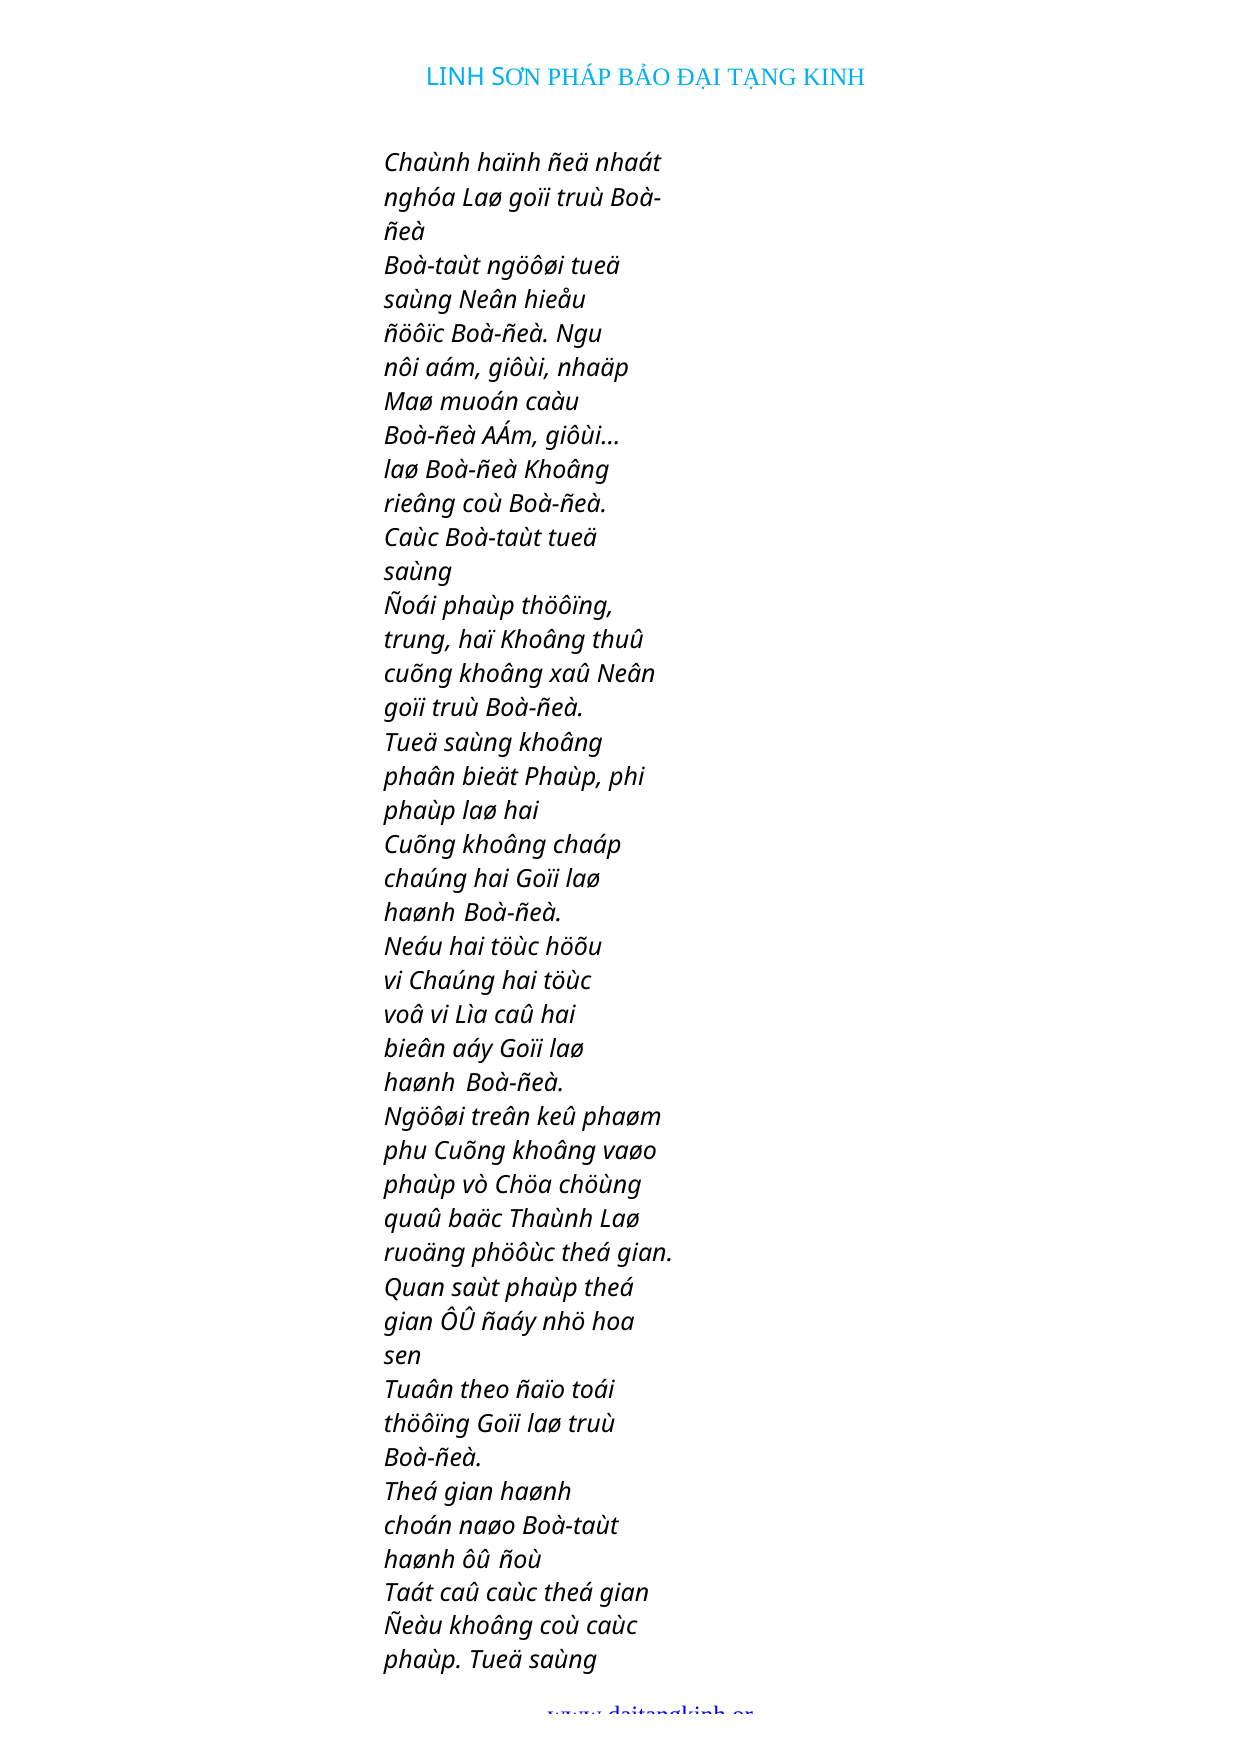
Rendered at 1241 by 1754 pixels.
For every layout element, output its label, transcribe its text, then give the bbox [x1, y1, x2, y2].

text Boà-taùt ngöôøi tueä saùng Neân hieåu ñöôïc Boà-ñeà. Ngu nôi aám, giôùi, nhaäp Maø muoán caàu Boà-ñeà AÁm, giôùi… laø Boà-ñeà Khoâng rieâng coù Boà-ñeà. Caùc Boà-taùt tueä saùng [384, 247, 631, 588]
text Quan saùt phaùp theá gian ÔÛ ñaáy nhö hoa sen [384, 1269, 640, 1371]
text Theá gian haønh choán naøo Boà-taùt haønh ôû ñoù [384, 1473, 638, 1576]
text Tuaân theo ñaïo toái thöôïng Goïi laø truù Boà-ñeà. [384, 1371, 666, 1473]
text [384, 1608, 647, 1676]
text Chaùnh haïnh ñeä nhaát nghóa Laø goïi truù Boà-ñeà [384, 145, 666, 247]
text Ñoái phaùp thöôïng, trung, haï Khoâng thuû cuõng khoâng xaû Neân goïi truù Boà-ñeà. [384, 588, 670, 724]
text Taát caû caùc theá gian [384, 1576, 1105, 1608]
text Ngöôøi treân keû phaøm phu Cuõng khoâng vaøo phaùp vò Chöa chöùng quaû baäc Thaùnh Laø ruoäng phöôùc theá gian. [384, 1099, 678, 1269]
text Cuõng khoâng chaáp chaúng hai Goïi laø haønh Boà-ñeà. [384, 826, 678, 928]
text Tueä saùng khoâng phaân bieät Phaùp, phi phaùp laø hai [384, 724, 666, 826]
text Neáu hai töùc höõu vi Chaúng hai töùc voâ vi Lìa caû hai bieân aáy Goïi laø haønh Boà-ñeà. [384, 928, 605, 1099]
